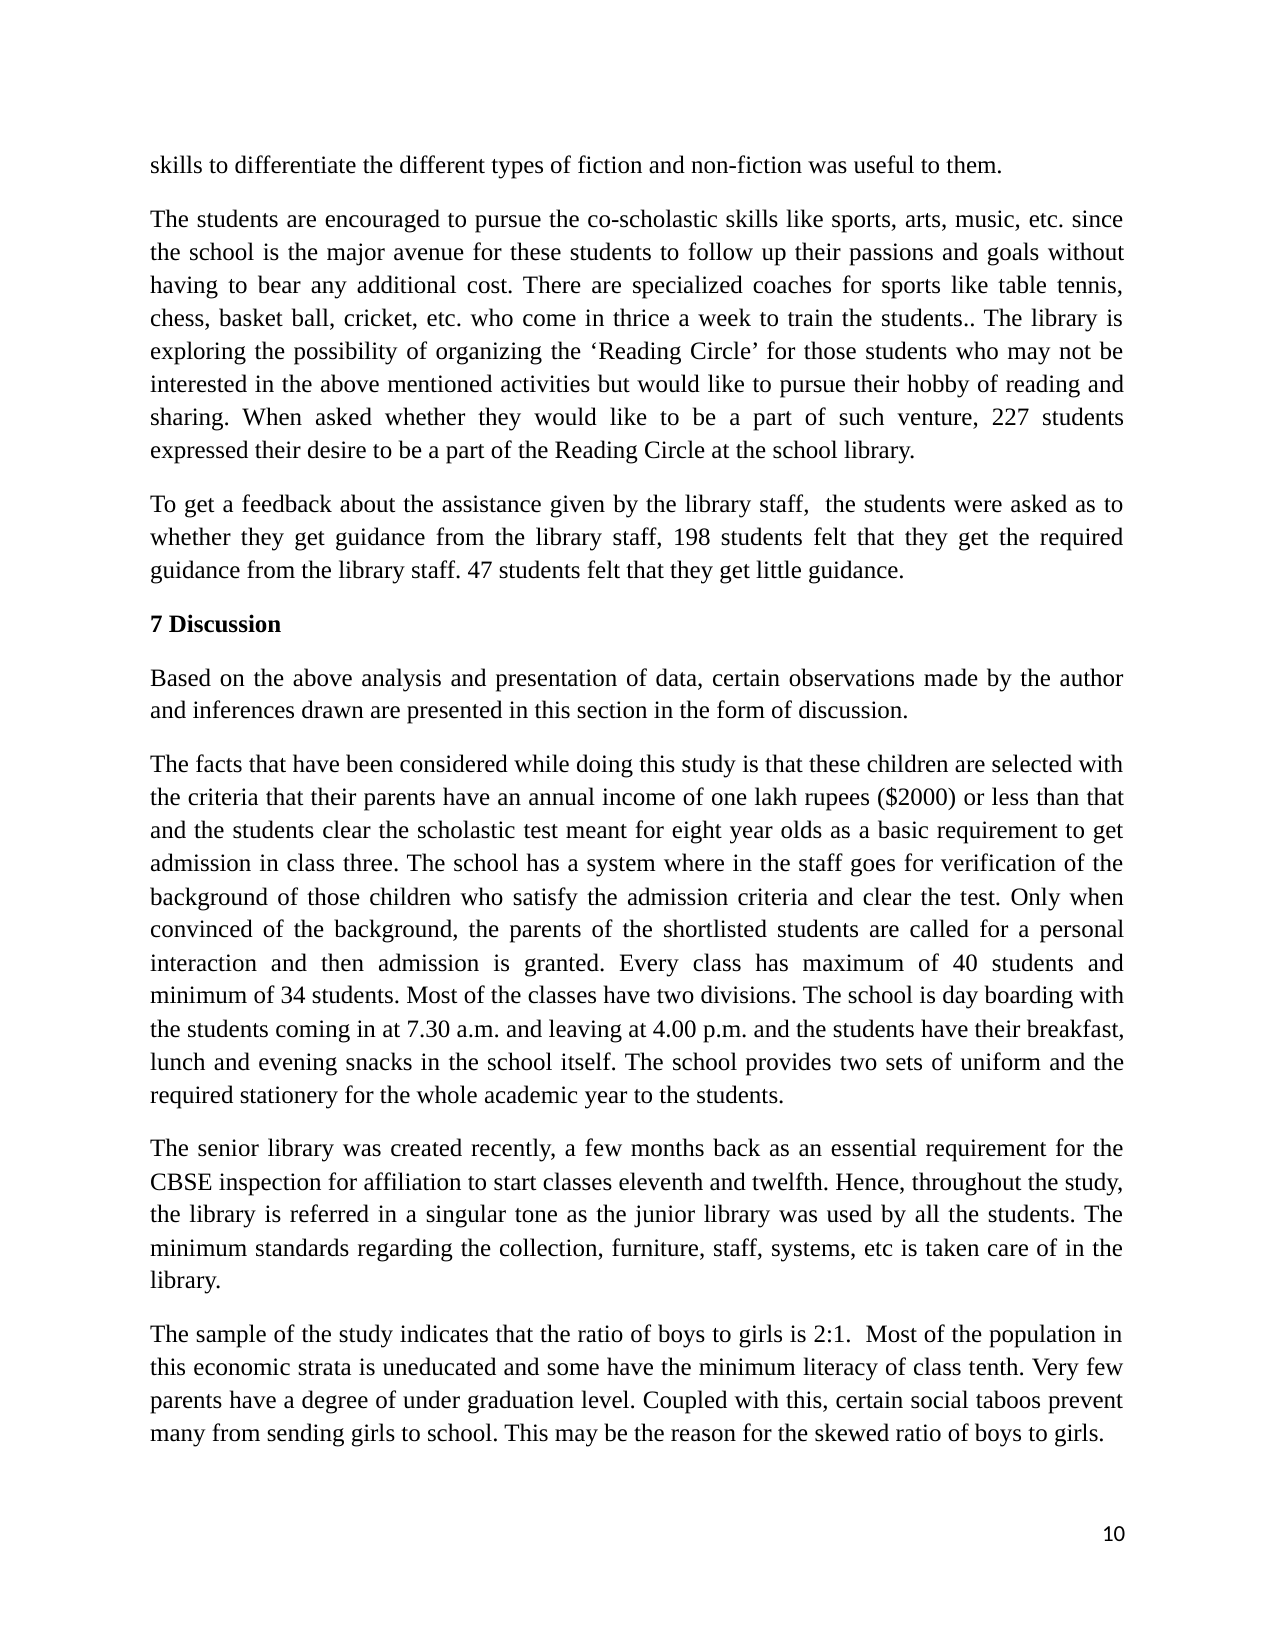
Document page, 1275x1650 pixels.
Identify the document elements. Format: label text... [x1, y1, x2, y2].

text The sample of the study indicates that the ratio of boys to girls is 2:1. Most of the population in this economic strata is uneducated and some have the minimum literacy of class tenth. Very few parents have a degree of under graduation level. Coupled with this, certain social taboos prevent many from sending girls to school. This may be the reason for the skewed ratio of boys to girls. [150, 1319, 1125, 1447]
text Based on the above analysis and presentation of data, certain observations made by the author and inferences drawn are presented in this section in the form of discussion. [150, 663, 1125, 724]
text To get a feedback about the assistance given by the library staff, the students were asked as to whether they get guidance from the library staff, 198 students felt that they get the required guidance from the library staff. 47 students felt that they get little guidance. [150, 489, 1125, 584]
text The facts that have been considered while doing this study is that these children are selected with the criteria that their parents have an annual income of one lakh rupees ($2000) or less than that and the students clear the scholastic test meant for eight year olds as a basic requirement to get admission in class three. The school has a system where in the staff goes for verification of the background of those children who satisfy the admission criteria and clear the test. Only when convinced of the background, the parents of the shortlisted students are called for a personal interaction and then admission is granted. Every class has maximum of 40 students and minimum of 34 students. Most of the classes have two divisions. The school is day boarding with the students coming in at 7.30 a.m. and leaving at 4.00 p.m. and the students have their breakfast, lunch and evening snacks in the school itself. The school provides two sets of uniform and the required stationery for the whole academic year to the students. [150, 749, 1125, 1108]
text The students are encouraged to pursue the co-scholastic skills like sports, arts, music, etc. since the school is the major avenue for these students to follow up their passions and goals without having to bear any additional cost. There are specialized coaches for sports like table tennis, chess, basket ball, cricket, etc. who come in thrice a week to train the students.. The library is exploring the possibility of organizing the ‘Reading Circle’ for those students who may not be interested in the above mentioned activities but would like to pursue their hobby of reading and sharing. When asked whether they would like to be a part of such venture, 227 students expressed their desire to be a part of the Reading Circle at the school library. [150, 204, 1125, 464]
text 7 Discussion [150, 609, 1125, 637]
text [150, 150, 1125, 179]
text The senior library was created recently, a few months back as an essential requirement for the CBSE inspection for affiliation to start classes eleventh and twelfth. Hence, throughout the study, the library is referred in a singular tone as the junior library was used by all the students. The minimum standards regarding the collection, furniture, staff, systems, etc is taken care of in the library. [150, 1133, 1125, 1294]
